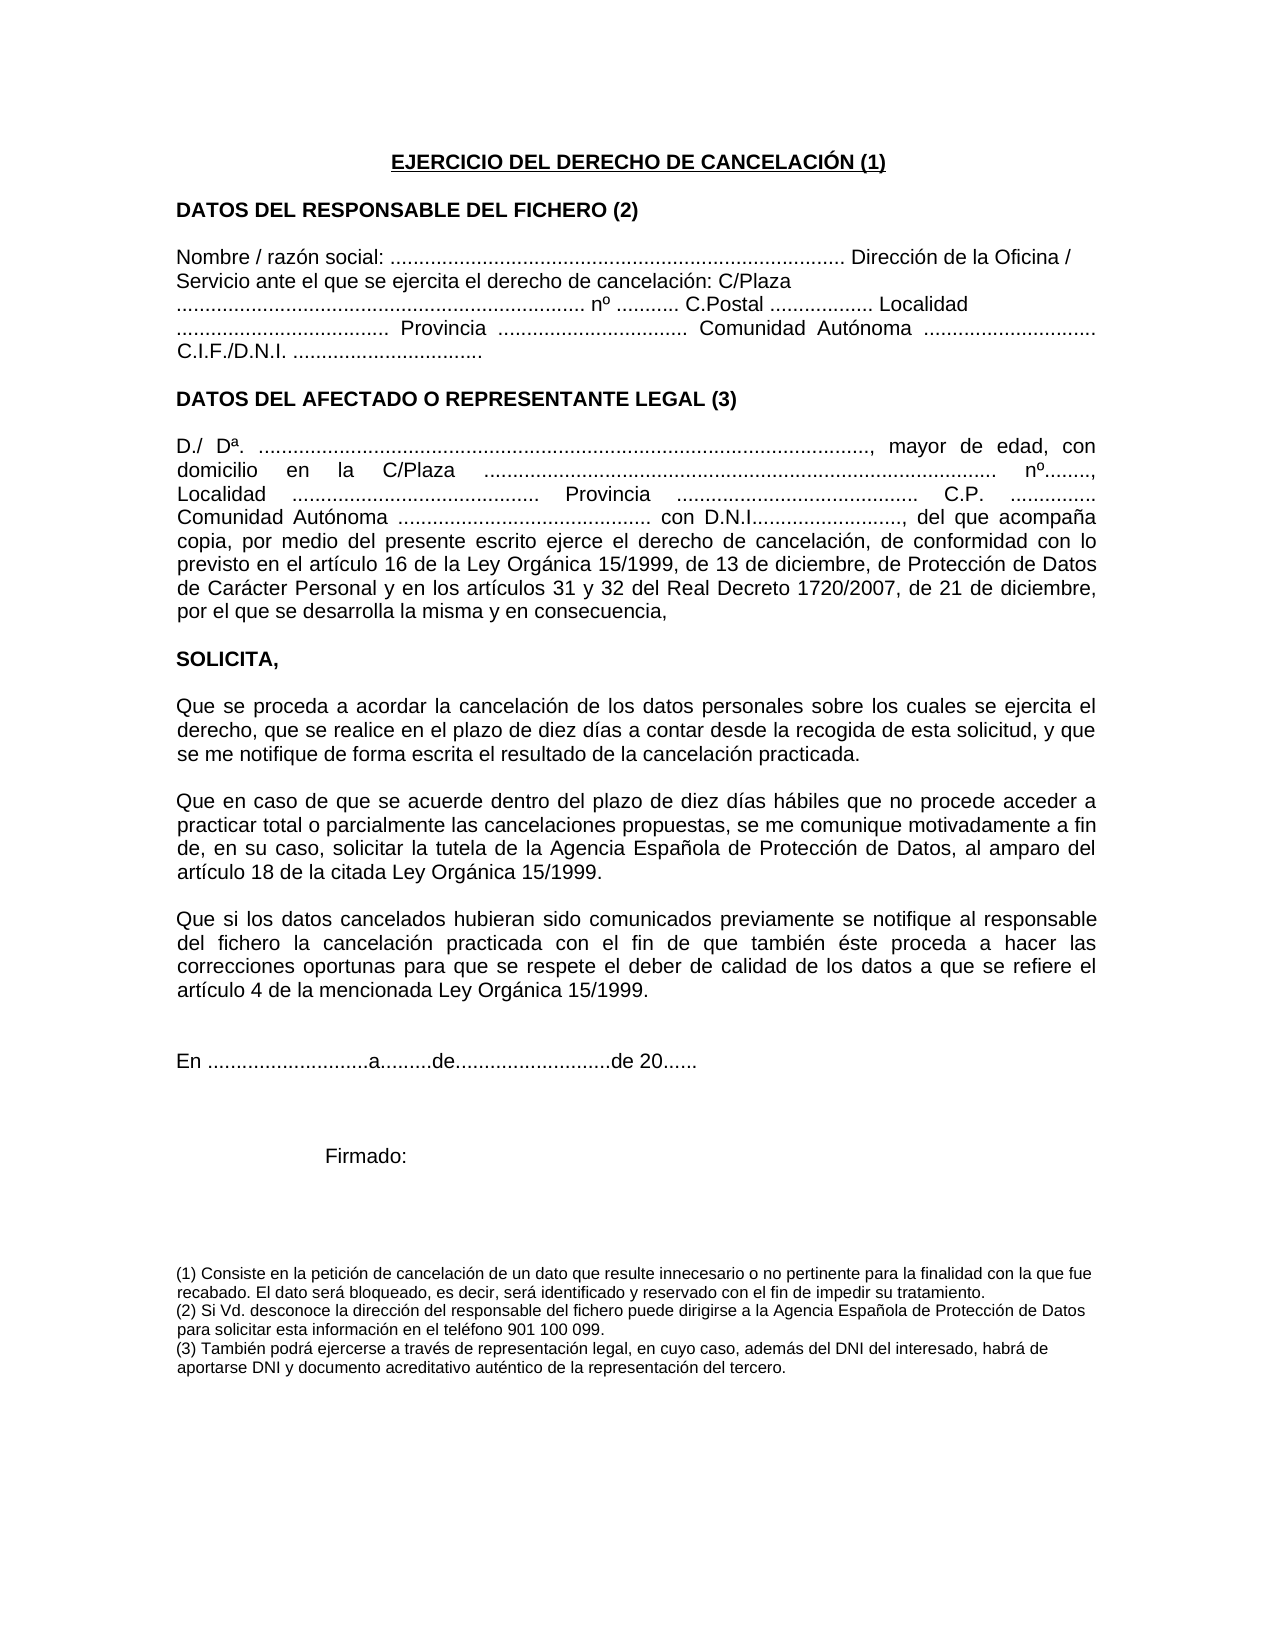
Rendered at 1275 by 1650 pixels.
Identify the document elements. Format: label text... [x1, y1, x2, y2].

text Que en caso de que se acuerde dentro del plazo de diez días hábiles que no procede acceder a practicar total o parcialmente las cancelaciones propuestas, se me comunique motivadamente a fin de, en su caso, solicitar la tutela de la Agencia Española de Protección de Datos, al amparo del artículo 18 de la citada Ley Orgánica 15/1999. [176, 789, 1098, 884]
text DATOS DEL RESPONSABLE DEL FICHERO (2) [176, 198, 1100, 222]
text Que si los datos cancelados hubieran sido comunicados previamente se notifique al responsable del fichero la cancelación practicada con el fin de que también éste proceda a hacer las correcciones oportunas para que se respete el deber de calidad de los datos a que se refiere el artículo 4 de la mencionada Ley Orgánica 15/1999. [176, 908, 1098, 1002]
text SOLICITA, [176, 647, 1100, 671]
text (2) Si Vd. desconoce la dirección del responsable del fichero puede dirigirse a la Agencia Española de Protección de Datos para solicitar esta información en el teléfono 901 100 099. [176, 1302, 1098, 1339]
text En ............................a.........de...........................de 20...... [176, 1049, 1098, 1073]
text DATOS DEL AFECTADO O REPRESENTANTE LEGAL (3) [176, 387, 1100, 411]
text Que se proceda a acordar la cancelación de los datos personales sobre los cuales se ejercita el derecho, que se realice en el plazo de diez días a contar desde la recogida de esta solicitud, y que se me notifique de forma escrita el resultado de la cancelación practicada. [176, 695, 1098, 766]
text EJERCICIO DEL DERECHO DE CANCELACIÓN (1) [177, 150, 1100, 174]
text Nombre / razón social: ............................................................................... Dirección de la Oficina / [176, 246, 1098, 269]
text ....................................................................... nº ........... C.Postal .................. Localidad [176, 293, 1098, 316]
text Firmado: [325, 1145, 1098, 1168]
text D./ Dª. .........................................................................................................., mayor de edad, con domicilio en la C/Plaza ......................................................................................... nº........, Localidad ........................................... Provincia .......................................... C.P. ............... Comunidad Autónoma ............................................ con D.N.I.........................., del que acompaña copia, por medio del presente escrito ejerce el derecho de cancelación, de conformidad con lo previsto en el artículo 16 de la Ley Orgánica 15/1999, de 13 de diciembre, de Protección de Datos de Carácter Personal y en los artículos 31 y 32 del Real Decreto 1720/2007, de 21 de diciembre, por el que se desarrolla la misma y en consecuencia, [176, 435, 1098, 623]
text (3) También podrá ejercerse a través de representación legal, en cuyo caso, además del DNI del interesado, habrá de aportarse DNI y documento acreditativo auténtico de la representación del tercero. [176, 1339, 1098, 1377]
text (1) Consiste en la petición de cancelación de un dato que resulte innecesario o no pertinente para la finalidad con la que fue recabado. El dato será bloqueado, es decir, será identificado y reservado con el fin de impedir su tratamiento. [176, 1264, 1098, 1302]
text ..................................... Provincia ................................. Comunidad Autónoma .............................. C.I.F./D.N.I. ................................. [176, 316, 1098, 363]
text Servicio ante el que se ejercita el derecho de cancelación: C/Plaza [176, 269, 1098, 293]
